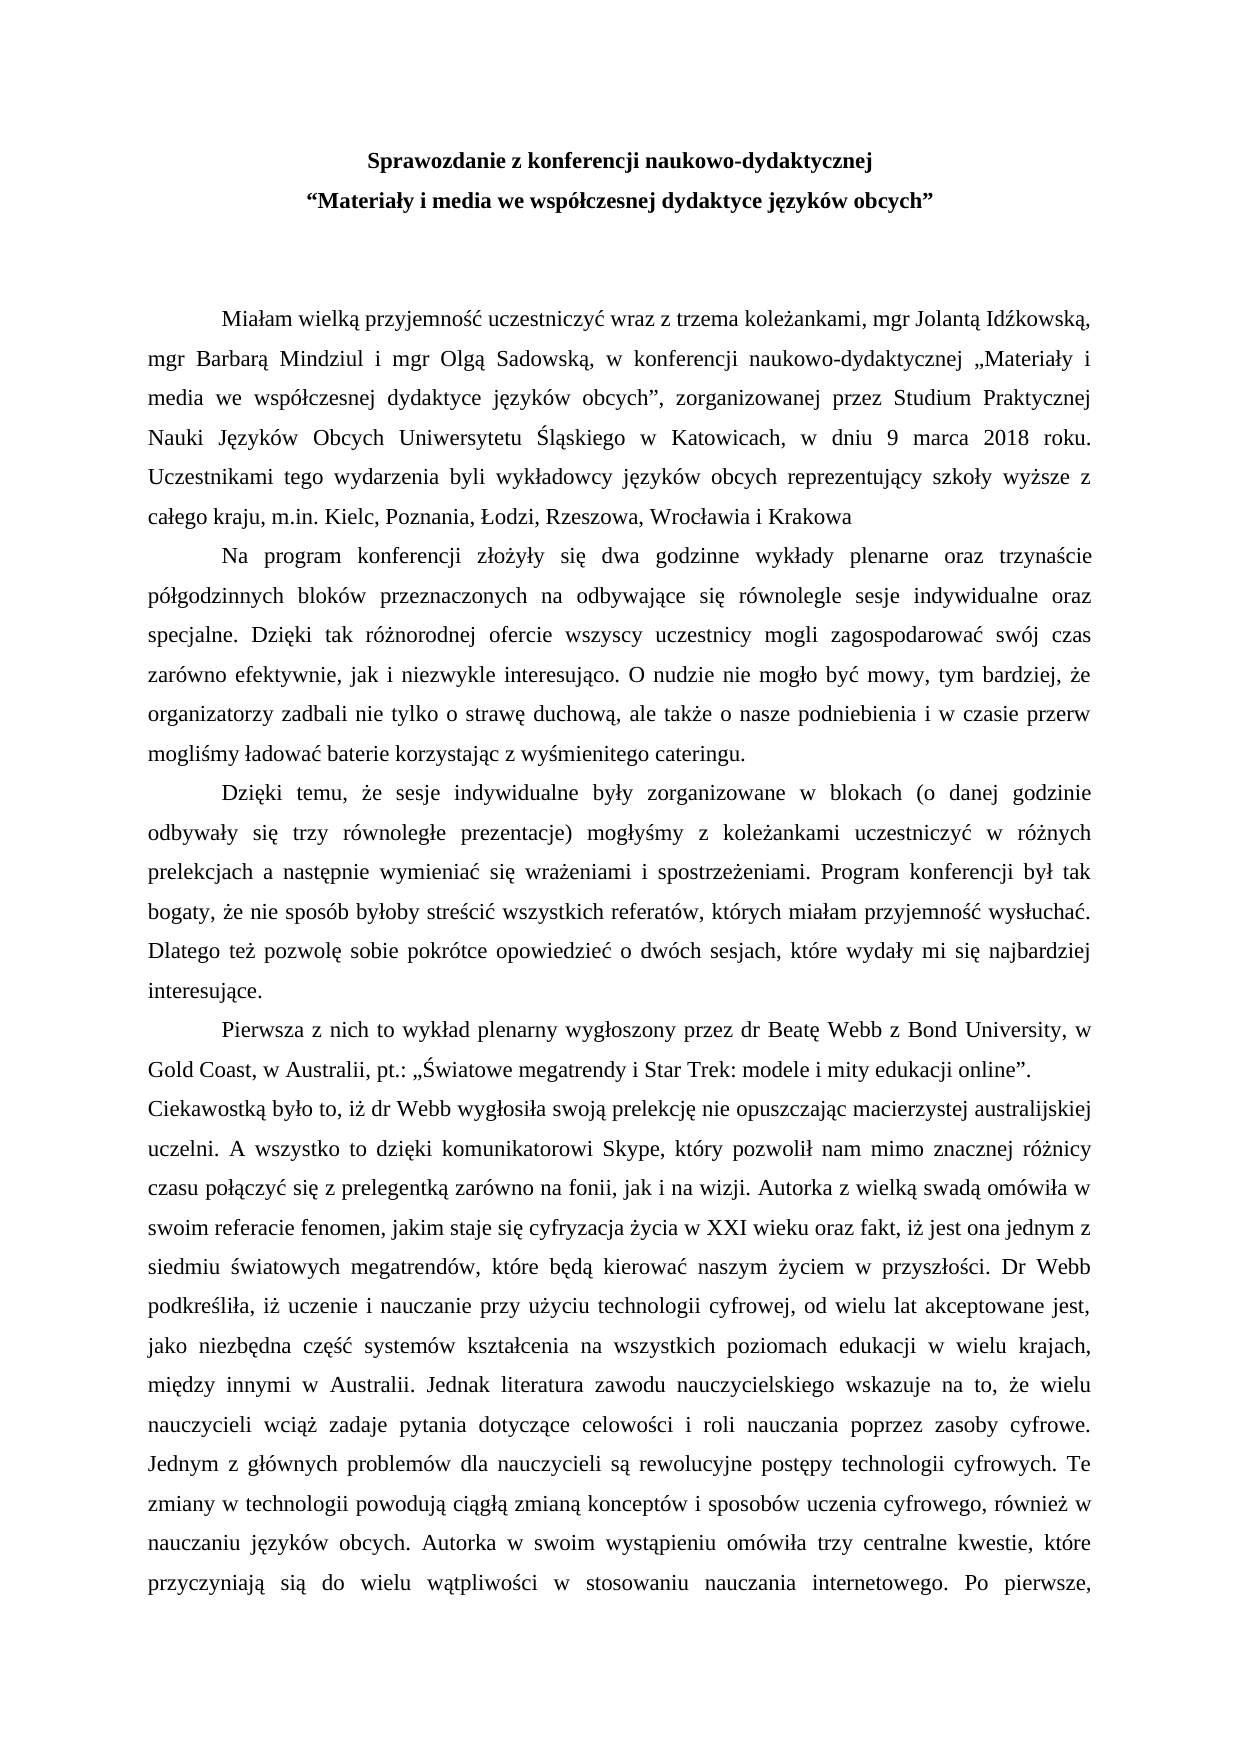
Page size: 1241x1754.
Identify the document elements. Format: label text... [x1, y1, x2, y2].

text Na program konferencji złożyły się dwa godzinne wykłady plenarne oraz trzynaście półgodzinnych bloków przeznaczonych na odbywające się równolegle sesje indywidualne oraz specjalne. Dzięki tak różnorodnej ofercie wszyscy uczestnicy mogli zagospodarować swój czas zarówno efektywnie, jak i niezwykle interesująco. O nudzie nie mogło być mowy, tym bardziej, że organizatorzy zadbali nie tylko o strawę duchową, ale także o nasze podniebienia i w czasie przerw mogliśmy ładować baterie korzystając z wyśmienitego cateringu. [148, 542, 1093, 766]
text Sprawozdanie z konferencji naukowo-dydaktycznej [148, 148, 1093, 174]
text Dzięki temu, że sesje indywidualne były zorganizowane w blokach (o danej godzinie odbywały się trzy równoległe prezentacje) mogłyśmy z koleżankami uczestniczyć w różnych prelekcjach a następnie wymieniać się wrażeniami i spostrzeżeniami. Program konferencji był tak bogaty, że nie sposób byłoby streścić wszystkich referatów, których miałam przyjemność wysłuchać. Dlatego też pozwolę sobie pokrótce opowiedzieć o dwóch sesjach, które wydały mi się najbardziej interesujące. [148, 779, 1093, 1003]
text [148, 1095, 1093, 1595]
text Miałam wielką przyjemność uczestniczyć wraz z trzema koleżankami, mgr Jolantą Idźkowską, mgr Barbarą Mindziul i mgr Olgą Sadowską, w konferencji naukowo-dydaktycznej „Materiały i media we współczesnej dydaktyce języków obcych”, zorganizowanej przez Studium Praktycznej Nauki Języków Obcych Uniwersytetu Śląskiego w Katowicach, w dniu 9 marca 2018 roku. Uczestnikami tego wydarzenia byli wykładowcy języków obcych reprezentujący szkoły wyższe z całego kraju, m.in. Kielc, Poznania, Łodzi, Rzeszowa, Wrocławia i Krakowa [148, 306, 1093, 529]
text “Materiały i media we współczesnej dydaktyce języków obcych” [148, 187, 1093, 213]
text Pierwsza z nich to wykład plenarny wygłoszony przez dr Beatę Webb z Bond University, w Gold Coast, w Australii, pt.: „Światowe megatrendy i Star Trek: modele i mity edukacji online”. [148, 1016, 1093, 1082]
